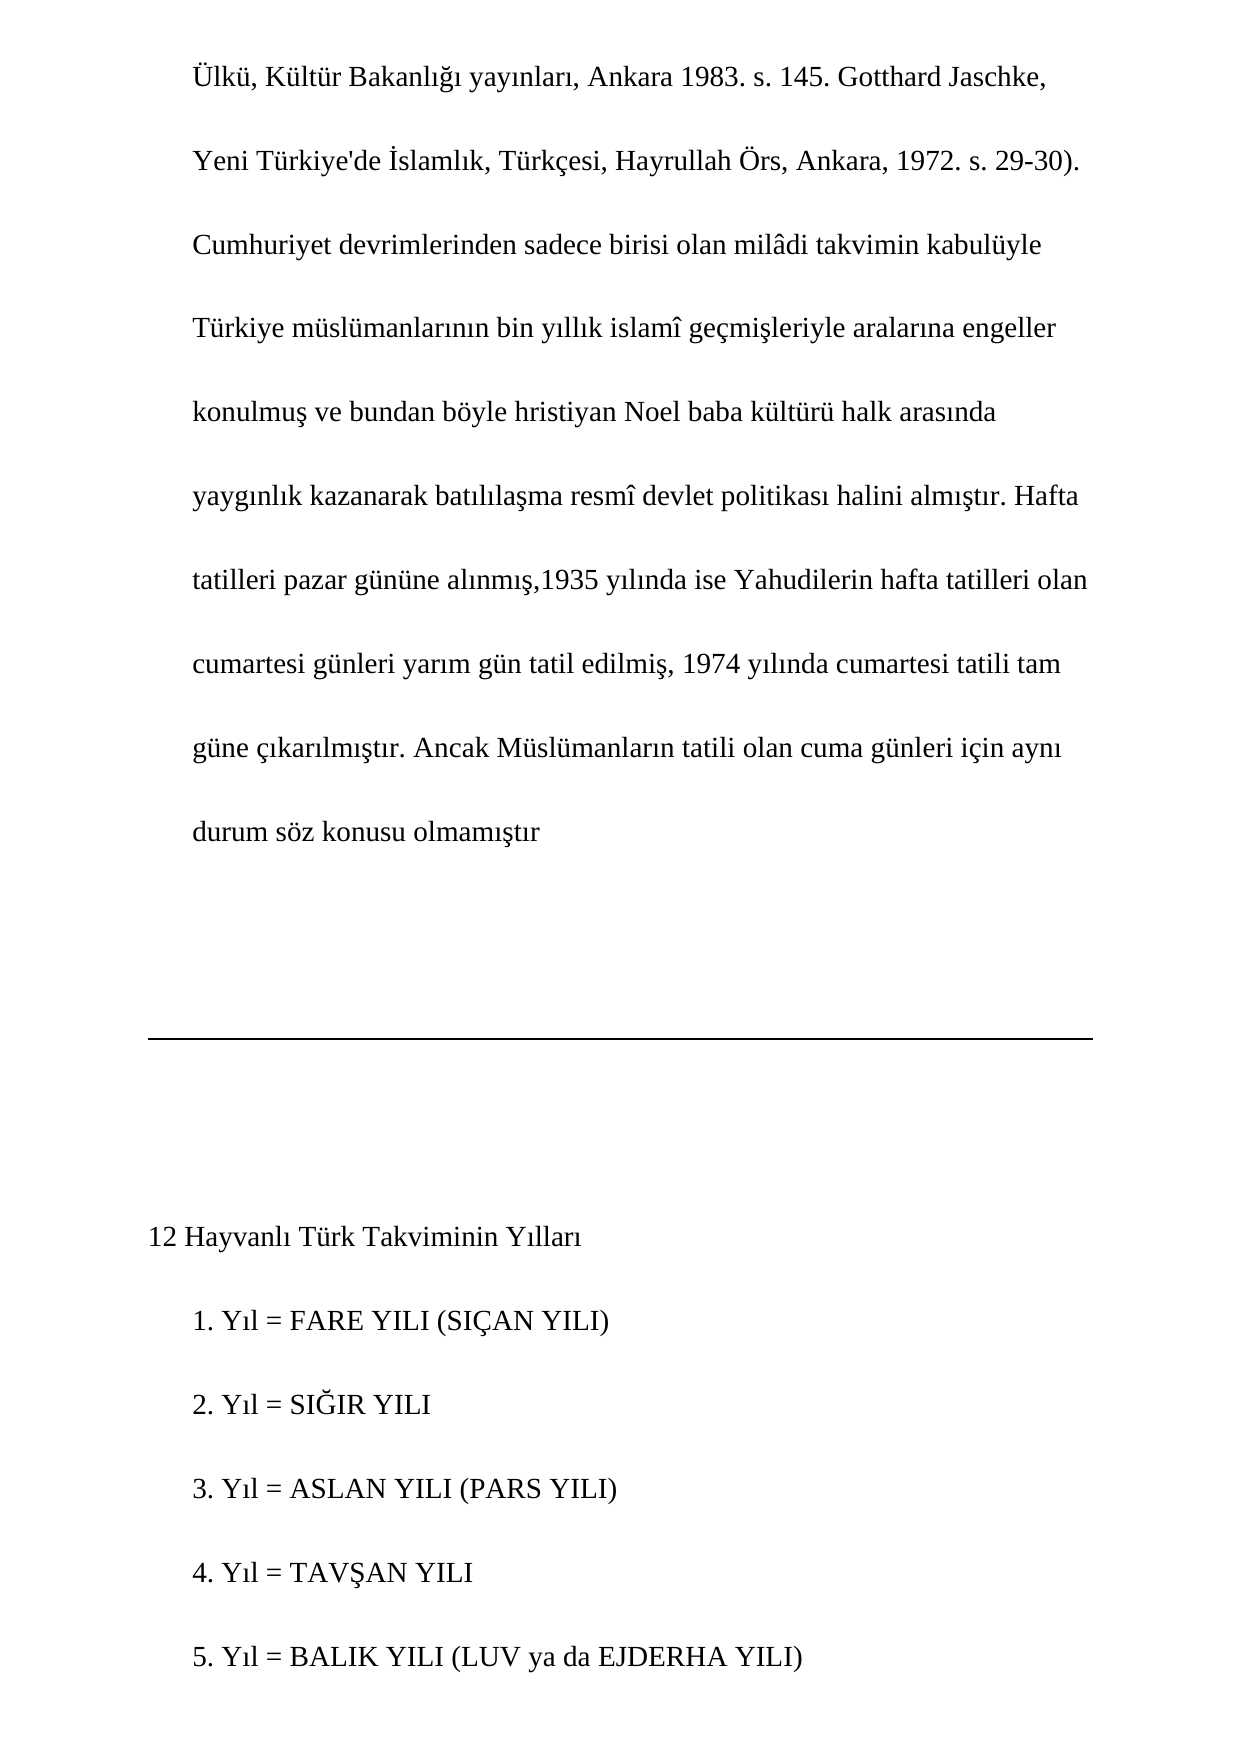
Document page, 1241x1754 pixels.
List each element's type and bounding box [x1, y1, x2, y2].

text [148, 1219, 1093, 1672]
text [148, 59, 1093, 847]
